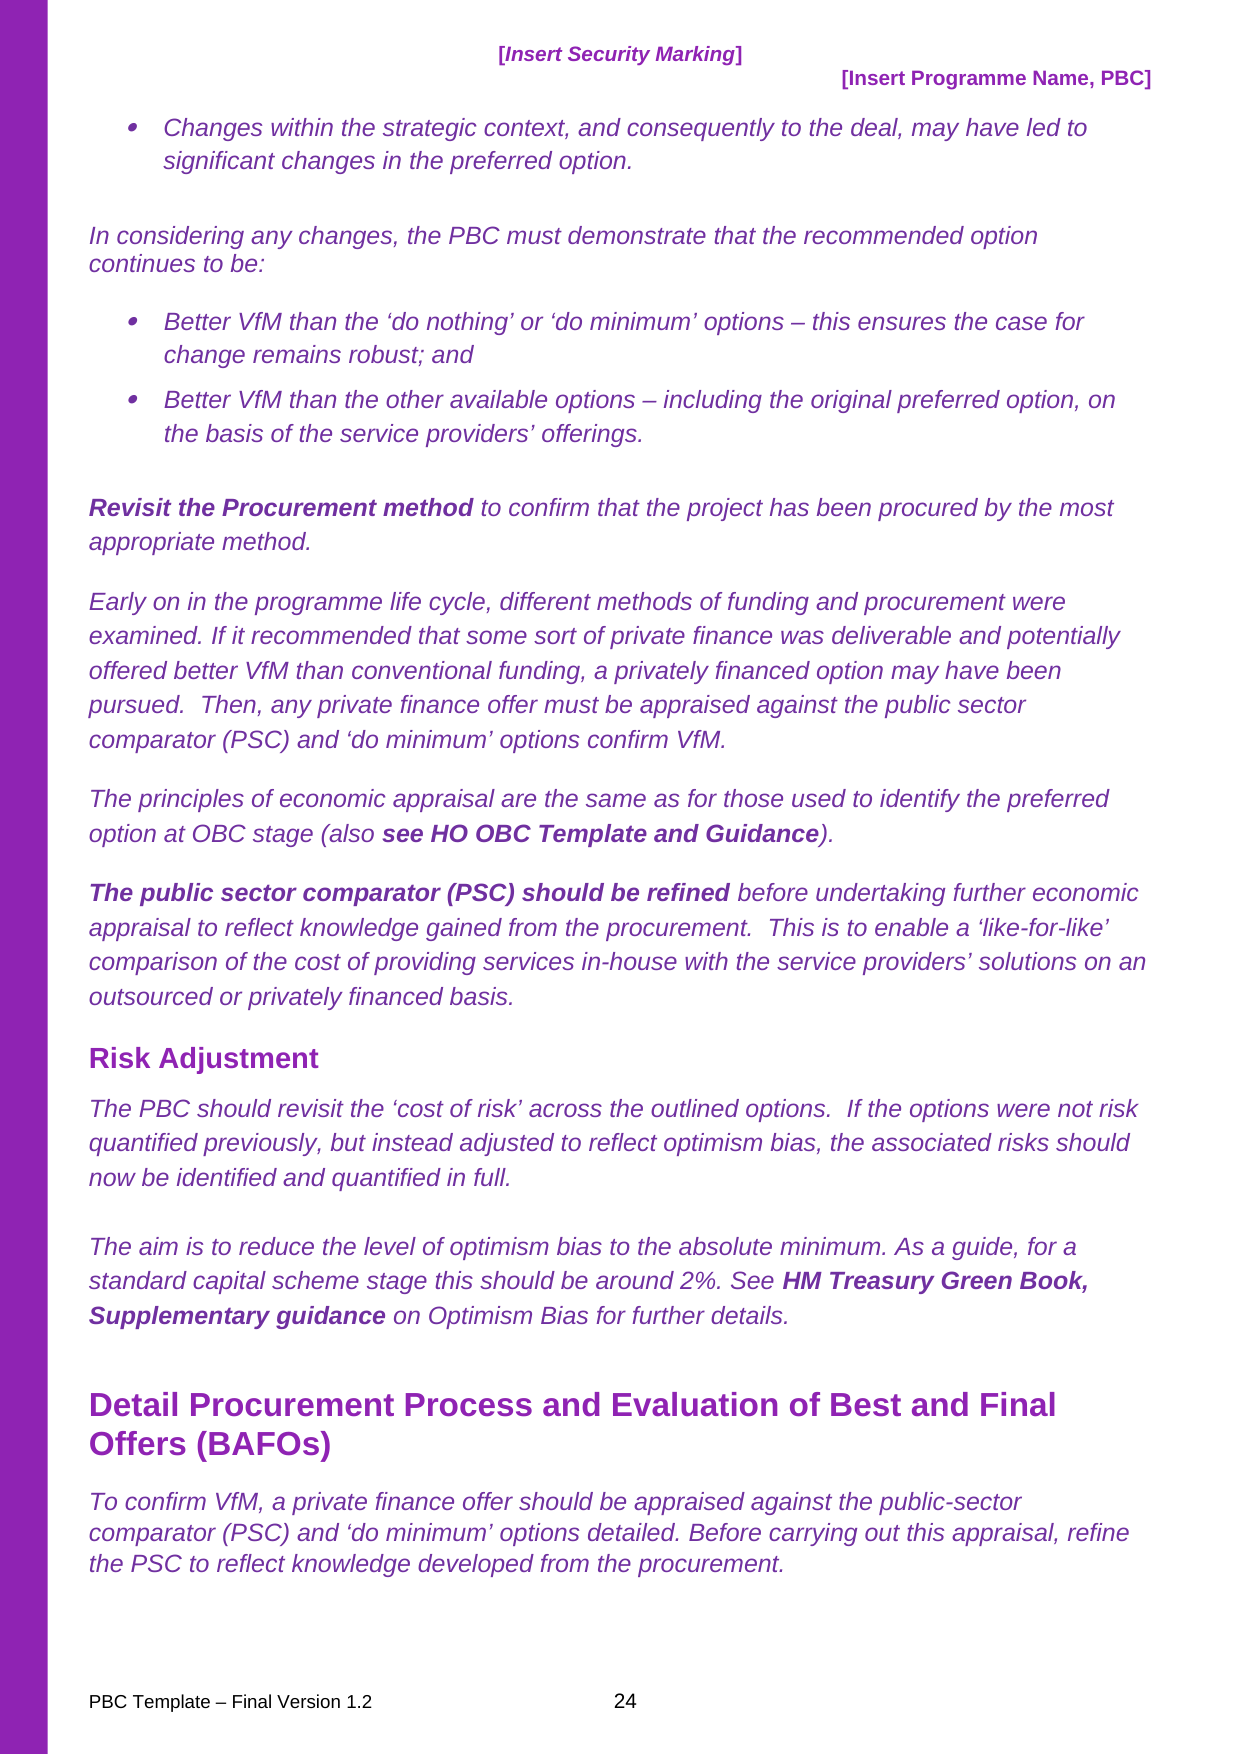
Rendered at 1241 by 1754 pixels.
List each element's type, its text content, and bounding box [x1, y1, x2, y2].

text The principles of economic appraisal are the same as for those used to identify the preferred option at OBC stage (also see HO OBC Template and Guidance). [89, 784, 1152, 847]
list Better VfM than the other available options – including the original preferred option, on the basis of the service providers’ offerings. [126, 386, 1152, 447]
text To confirm VfM, a private finance offer should be appraised against the public-sector comparator (PSC) and ‘do minimum’ options detailed. Before carrying out this appraisal, refine the PSC to reflect knowledge developed from the procurement. [89, 1487, 1152, 1578]
text The aim is to reduce the level of optimism bias to the absolute minimum. As a guide, for a standard capital scheme stage this should be around 2%. See HM Treasury Green Book, Supplementary guidance on Optimism Bias for further details. [89, 1232, 1152, 1329]
text The PBC should revisit the ‘cost of risk’ across the outlined options. If the options were not risk quantified previously, but instead adjusted to reflect optimism bias, the associated risks should now be identified and quantified in full. [89, 1094, 1152, 1192]
list Better VfM than the ‘do nothing’ or ‘do minimum’ options – this ensures the case for change remains robust; and [126, 307, 1152, 369]
text Revisit the Procurement method to confirm that the project has been procured by the most appropriate method. [89, 493, 1152, 556]
text The public sector comparator (PSC) should be refined before undertaking further economic appraisal to reflect knowledge gained from the procurement. This is to enable a ‘like-for-like’ comparison of the cost of providing services in-house with the service providers’ solutions on an outsourced or privately financed basis. [89, 878, 1152, 1010]
subtitle Risk Adjustment [89, 1041, 1152, 1075]
list Changes within the strategic context, and consequently to the deal, may have led to significant changes in the preferred option. [126, 113, 1152, 175]
text In considering any changes, the PBC must demonstrate that the recommended option continues to be: [89, 221, 1152, 278]
subtitle Detail Procurement Process and Evaluation of Best and Final Offers (BAFOs) [89, 1385, 1152, 1462]
text Early on in the programme life cycle, different methods of funding and procurement were examined. If it recommended that some sort of private finance was deliverable and potentially offered better VfM than conventional funding, a privately financed option may have been pursued. Then, any private finance offer must be appraised against the public sector comparator (PSC) and ‘do minimum’ options confirm VfM. [89, 587, 1152, 753]
